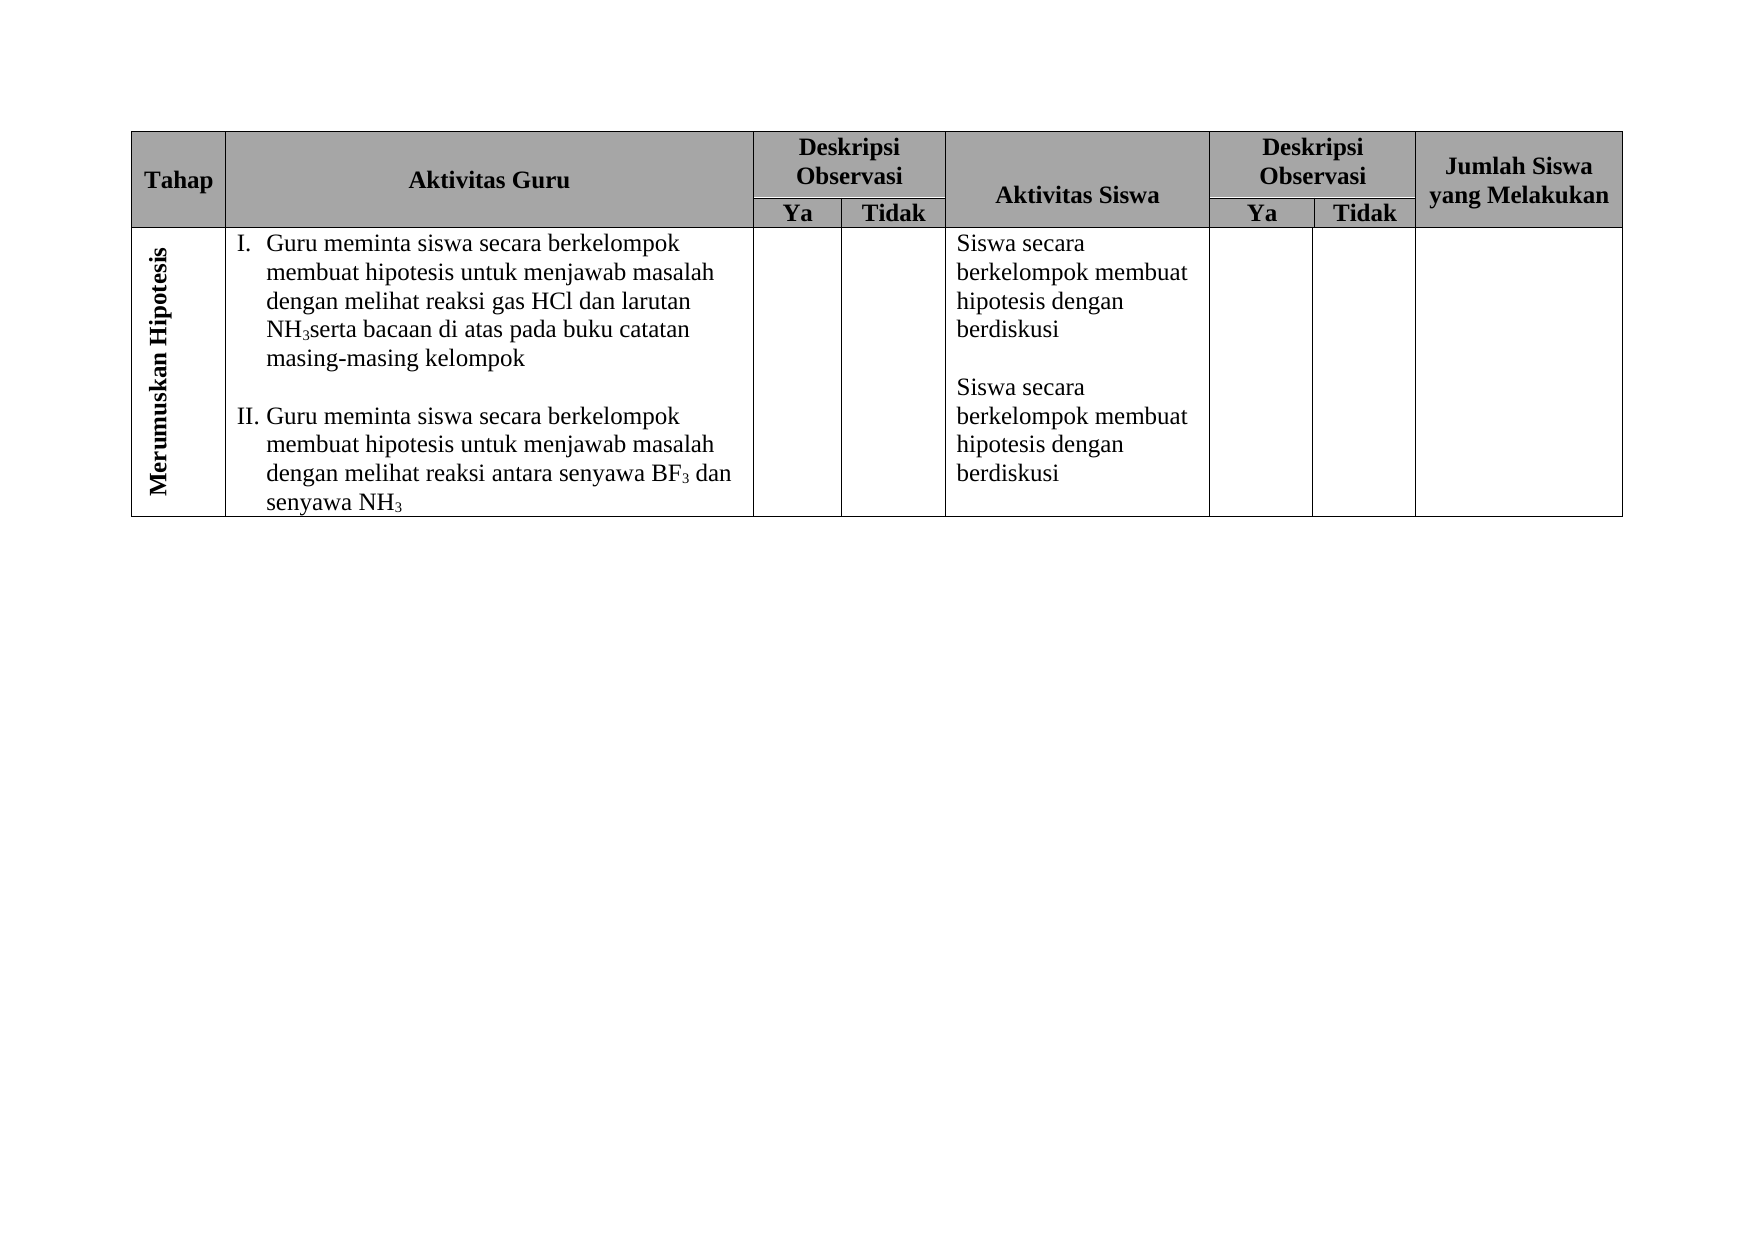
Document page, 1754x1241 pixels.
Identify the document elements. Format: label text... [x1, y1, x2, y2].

table_cell Tidak [842, 199, 945, 227]
table_cell [1313, 228, 1415, 516]
table_header Deskripsi Observasi [754, 132, 945, 197]
table_cell [842, 228, 945, 516]
table_cell Ya [754, 199, 841, 227]
table_cell [1416, 228, 1622, 516]
table_cell Tidak [1315, 199, 1415, 227]
table_cell Aktivitas Siswa [946, 161, 1209, 227]
table_cell Merumuskan Hipotesis [132, 228, 225, 516]
table_cell [1210, 228, 1312, 516]
table_header Jumlah Siswa yang Melakukan [1416, 132, 1622, 227]
table_header Deskripsi Observasi [1210, 132, 1415, 197]
table_cell Siswa secara berkelompok membuat hipotesis dengan berdiskusi Siswa secara berkelompok membuat hipotesis dengan berdiskusi [946, 228, 1209, 516]
table_cell Guru meminta siswa secara berkelompok membuat hipotesis untuk menjawab masalah dengan melihat reaksi gas HCl dan larutan NH3serta bacaan di atas pada buku catatan masing-masing kelompok Guru meminta siswa secara berkelompok membuat hipotesis untuk menjawab masalah dengan melihat reaksi antara senyawa BF3 dan senyawa NH3 [226, 228, 753, 516]
table_cell Ya [1210, 199, 1314, 227]
table_cell [754, 228, 841, 516]
table_header Aktivitas Guru [226, 132, 753, 227]
table_header [946, 132, 1209, 161]
table_header Tahap [132, 132, 225, 227]
